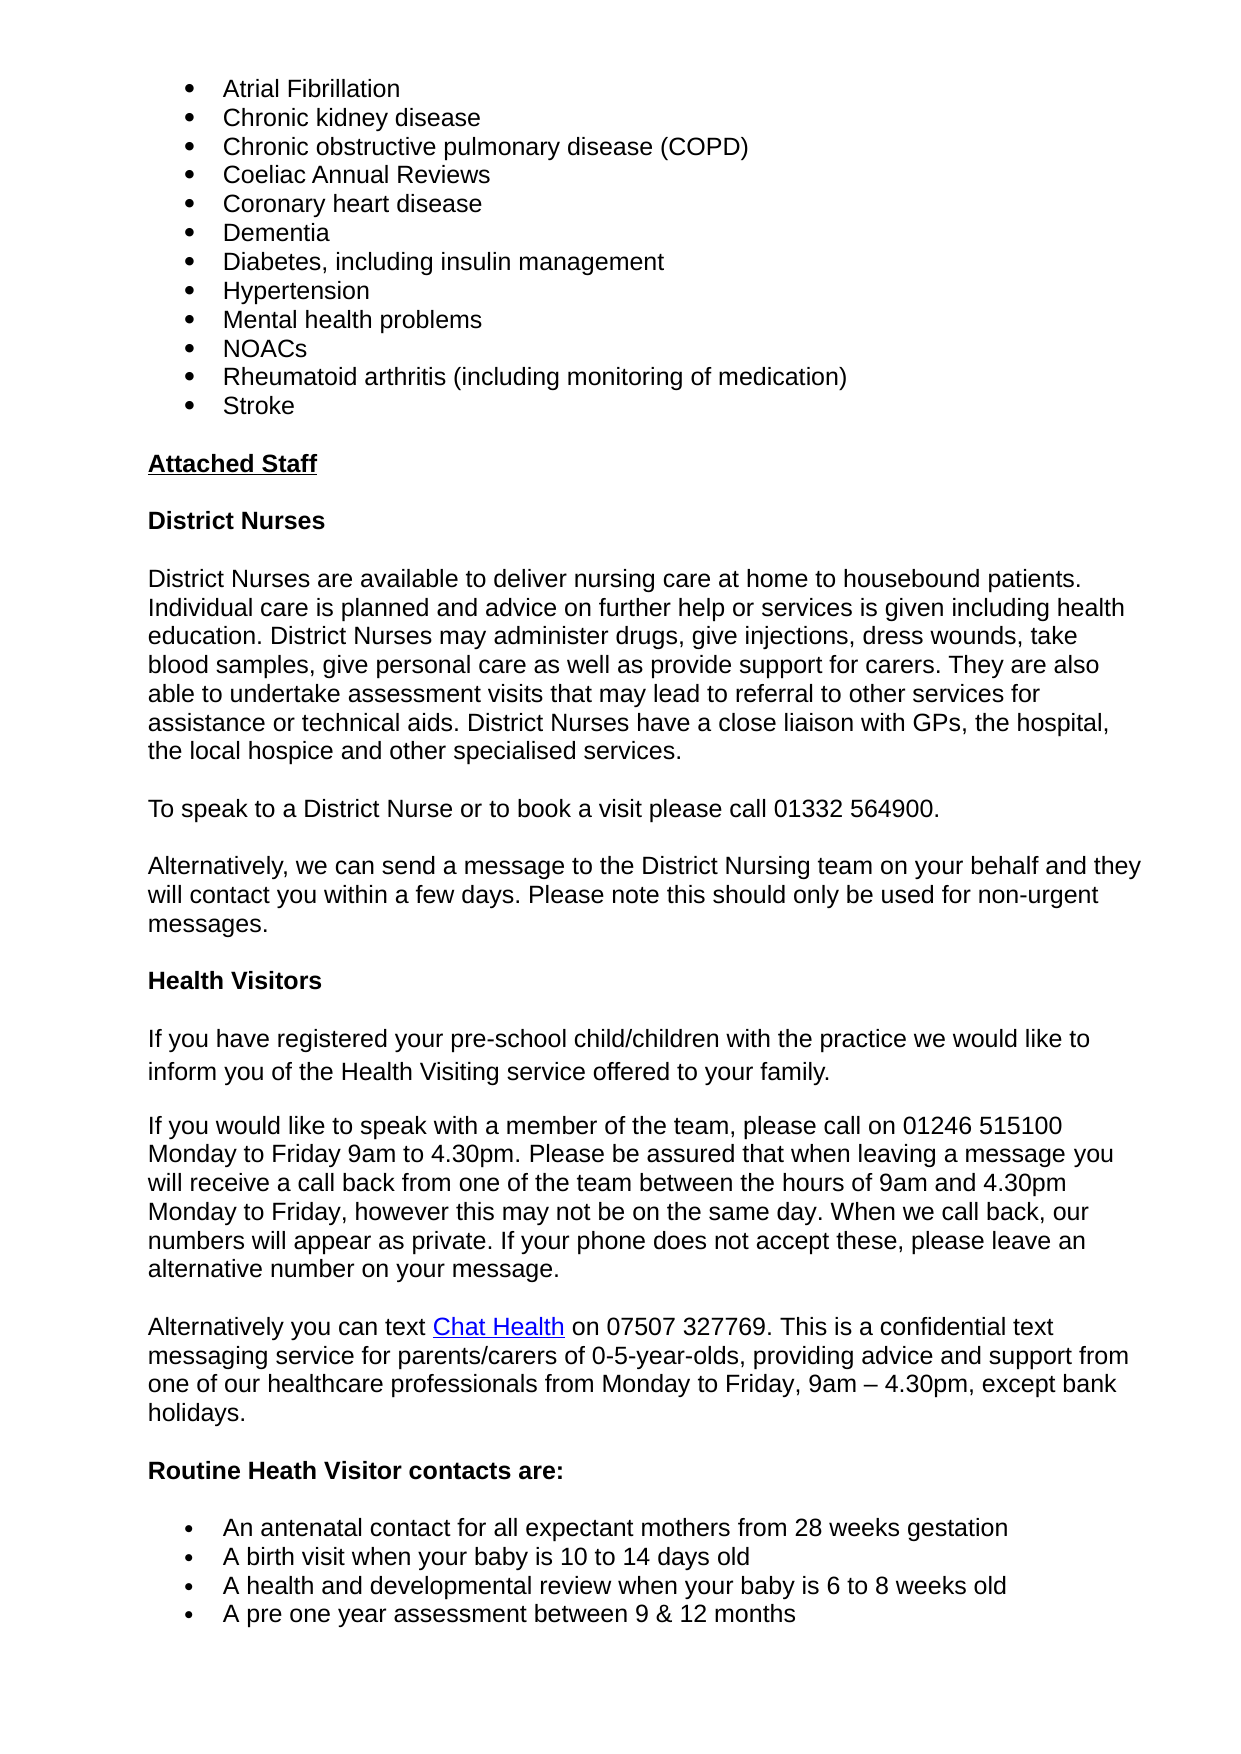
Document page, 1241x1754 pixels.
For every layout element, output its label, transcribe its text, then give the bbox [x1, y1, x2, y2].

list An antenatal contact for all expectant mothers from 28 weeks gestation [185, 1513, 1146, 1542]
list A pre one year assessment between 9 & 12 months [185, 1599, 1146, 1628]
list Dementia [185, 218, 1146, 247]
list Stroke [185, 391, 1146, 420]
list Coronary heart disease [185, 189, 1146, 218]
list A birth visit when your baby is 10 to 14 days old [185, 1542, 1146, 1571]
text Alternatively you can text Chat Health on 07507 327769. This is a confidential text messaging service for parents/carers of 0-5-year-olds, providing advice and support from one of our healthcare professionals from Monday to Friday, 9am – 4.30pm, except bank holidays. [148, 1312, 1146, 1427]
text To speak to a District Nurse or to book a visit please call 01332 564900. [148, 794, 1146, 823]
list NOACs [185, 333, 1146, 362]
text Attached Staff [148, 449, 1146, 478]
list Coeliac Annual Reviews [185, 160, 1146, 189]
text District Nurses [148, 506, 1146, 535]
text District Nurses are available to deliver nursing care at home to housebound patients. Individual care is planned and advice on further help or services is given including health education. District Nurses may administer drugs, give injections, dress wounds, take blood samples, give personal care as well as provide support for carers. They are also able to undertake assessment visits that may lead to referral to other services for assistance or technical aids. District Nurses have a close liaison with GPs, the hospital, the local hospice and other specialised services. [148, 564, 1146, 765]
list Hypertension [185, 276, 1146, 305]
text If you would like to speak with a member of the team, please call on 01246 515100 Monday to Friday 9am to 4.30pm. Please be assured that when leaving a message you will receive a call back from one of the team between the hours of 9am and 4.30pm Monday to Friday, however this may not be on the same day. When we call back, our numbers will appear as private. If your phone does not accept these, please leave an alternative number on your message. [148, 1111, 1146, 1283]
list Chronic obstructive pulmonary disease (COPD) [185, 132, 1146, 160]
text If you have registered your pre-school child/children with the practice we would like to inform you of the Health Visiting service offered to your family. [148, 1024, 1146, 1086]
text Health Visitors [148, 966, 1146, 995]
list Mental health problems [185, 305, 1146, 333]
list A health and developmental review when your baby is 6 to 8 weeks old [185, 1571, 1146, 1599]
list Chronic kidney disease [185, 103, 1146, 132]
list Diabetes, including insulin management [185, 247, 1146, 276]
text Alternatively, we can send a message to the District Nursing team on your behalf and they will contact you within a few days. Please note this should only be used for non-urgent messages. [148, 851, 1146, 938]
list Atrial Fibrillation [185, 74, 1146, 103]
text Routine Heath Visitor contacts are: [148, 1456, 1146, 1484]
list Rheumatoid arthritis (including monitoring of medication) [185, 362, 1146, 391]
